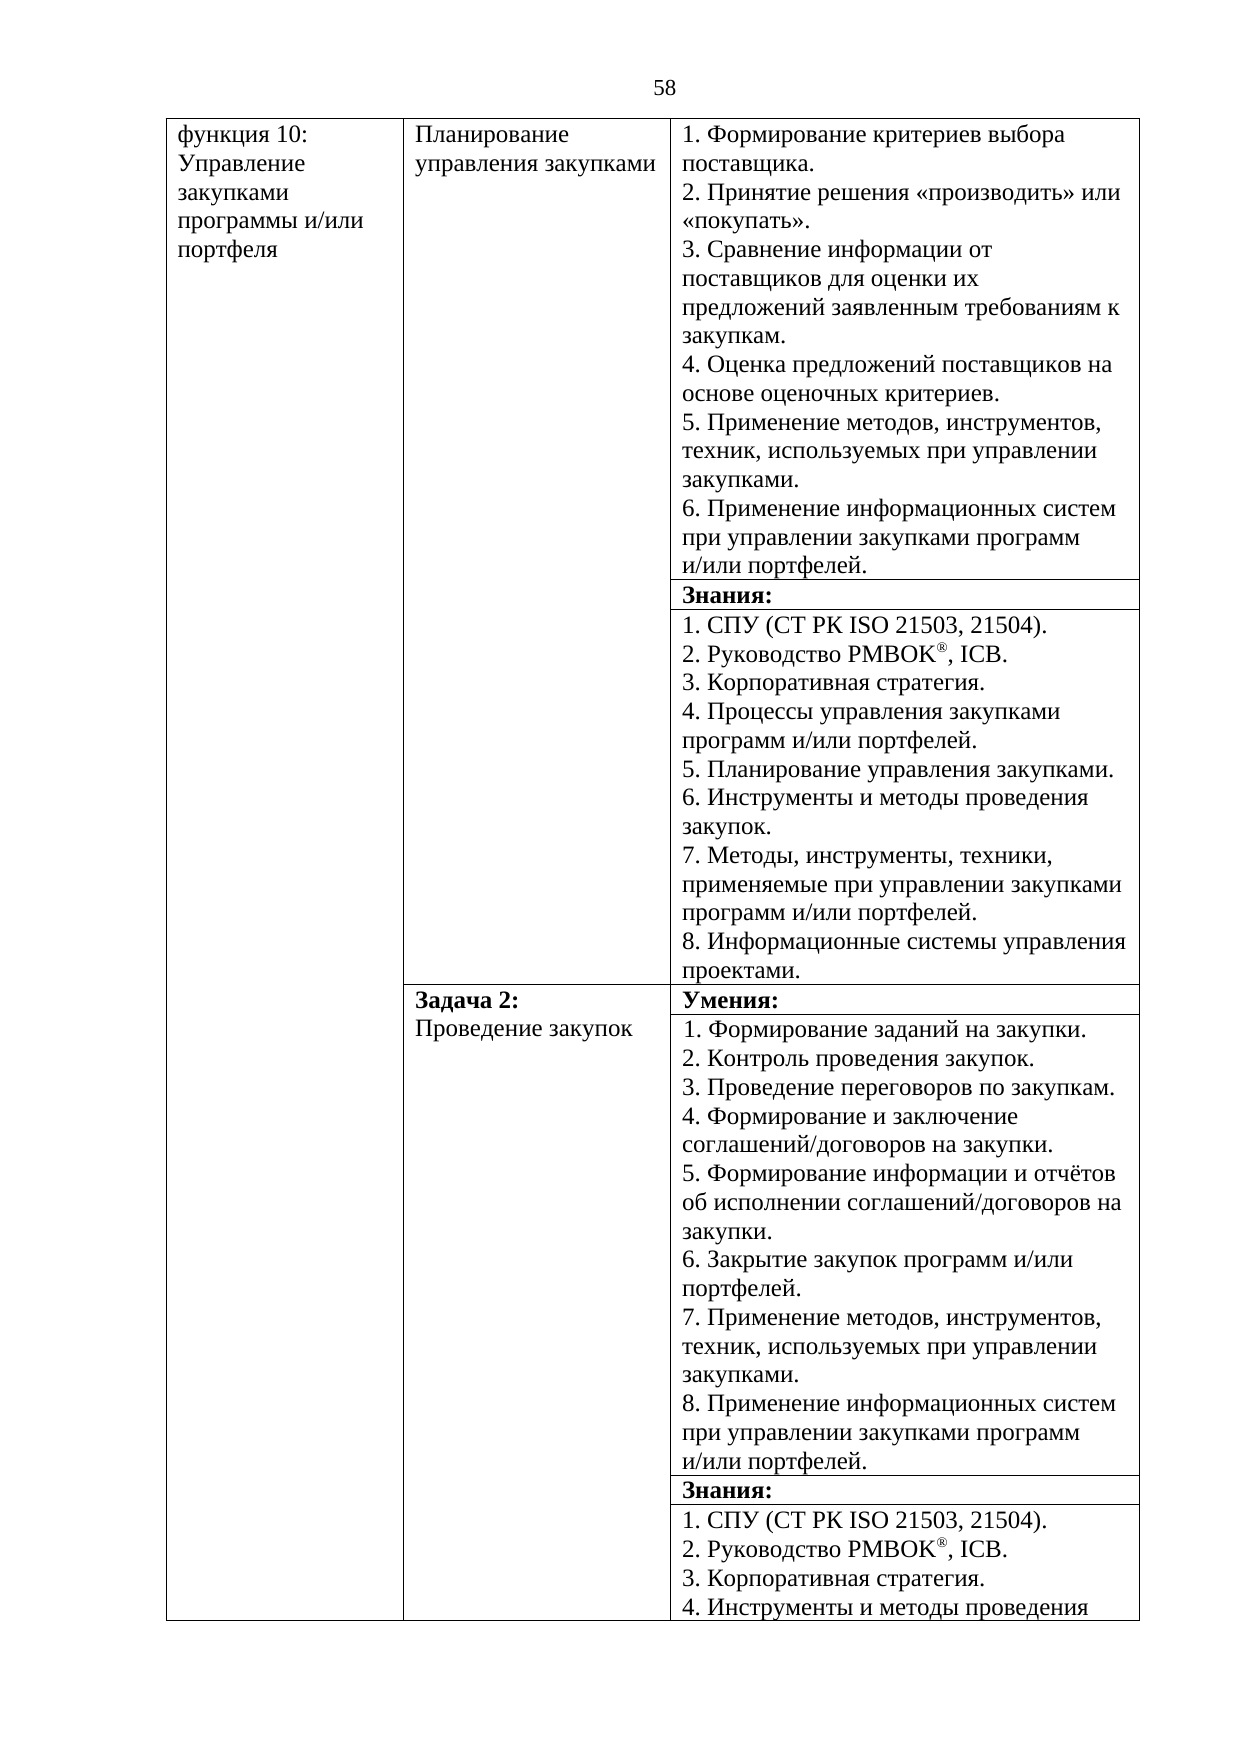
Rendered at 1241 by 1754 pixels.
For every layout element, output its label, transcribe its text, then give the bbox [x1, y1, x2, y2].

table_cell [167, 119, 403, 1620]
table_cell СПУ (СТ РК ISO 21503, 21504). Руководство PMBOK®, ICB. Корпоративная стратегия. Процессы управления закупками программ и/или портфелей. Планирование управления закупками. Инструменты и методы проведения закупок. Методы, инструменты, техники, применяемые при управлении закупками программ и/или портфелей. Информационные системы управления проектами. [671, 610, 1139, 984]
table_cell Знания: [671, 580, 1139, 609]
table_cell Формирование критериев выбора поставщика. Принятие решения «производить» или «покупать». Сравнение информации от поставщиков для оценки их предложений заявленным требованиям к закупкам. Оценка предложений поставщиков на основе оценочных критериев. Применение методов, инструментов, техник, используемых при управлении закупками. Применение информационных систем при управлении закупками программ и/или портфелей. [671, 119, 1139, 579]
table_cell Знания: [671, 1476, 1139, 1504]
table_cell Умения: [671, 985, 1139, 1013]
table_cell Задача 2: Проведение закупок [404, 985, 670, 1620]
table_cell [671, 1505, 1139, 1620]
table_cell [404, 119, 670, 984]
table_cell Формирование заданий на закупки. Контроль проведения закупок. Проведение переговоров по закупкам. Формирование и заключение соглашений/договоров на закупки. Формирование информации и отчётов об исполнении соглашений/договоров на закупки. Закрытие закупок программ и/или портфелей. Применение методов, инструментов, техник, используемых при управлении закупками. Применение информационных систем при управлении закупками программ и/или портфелей. [671, 1015, 1139, 1474]
